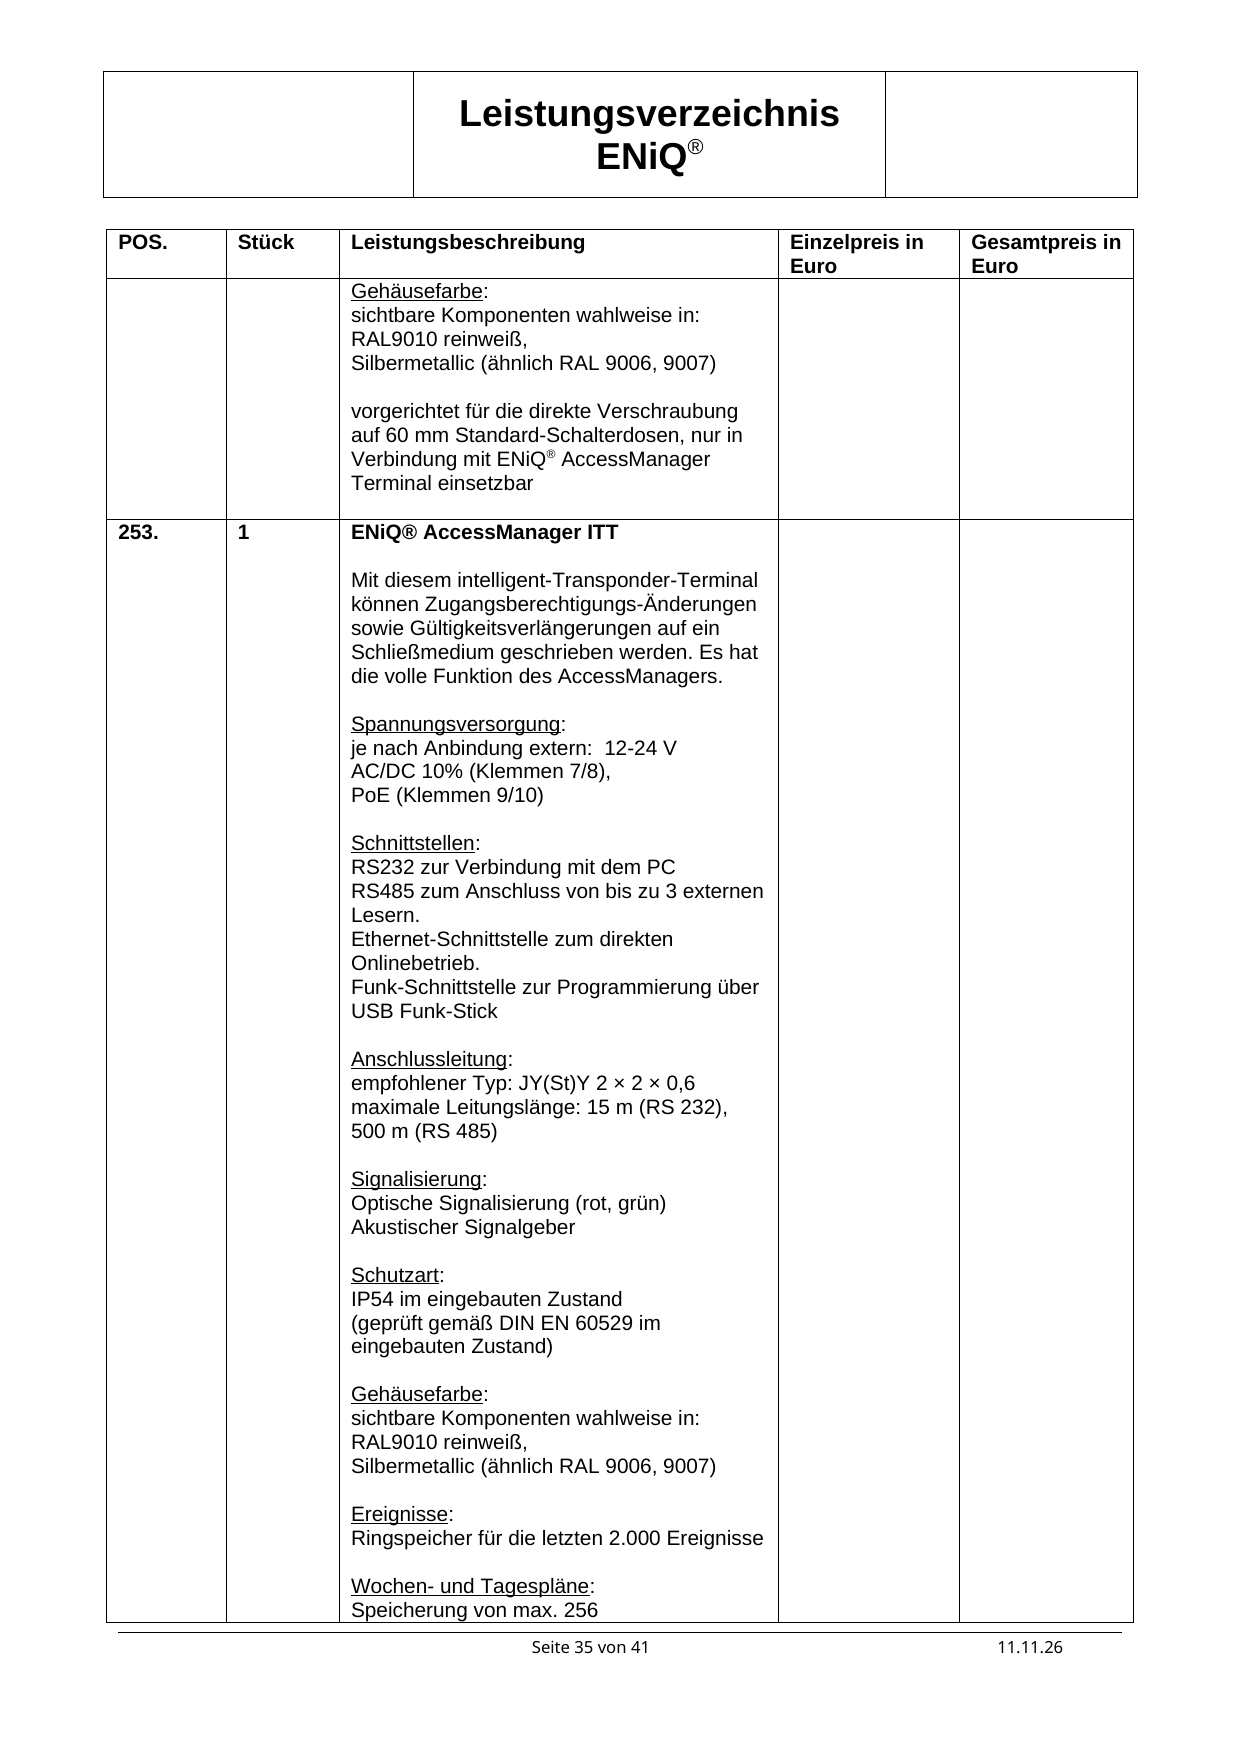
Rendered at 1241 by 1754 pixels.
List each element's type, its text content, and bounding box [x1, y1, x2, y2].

table_cell [107, 520, 226, 1622]
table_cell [340, 279, 778, 519]
table_cell [779, 520, 959, 1622]
table_header Gesamtpreis in Euro [960, 230, 1133, 278]
table_cell [960, 520, 1133, 1622]
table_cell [340, 520, 778, 1622]
table_header Stück [227, 230, 339, 278]
table_header Leistungsbeschreibung [340, 230, 778, 278]
table_cell [779, 279, 959, 519]
table_header Einzelpreis in Euro [779, 230, 959, 278]
table_cell [107, 279, 226, 519]
table_header POS. [107, 230, 226, 278]
table_cell [960, 279, 1133, 519]
table_cell 1 [227, 279, 339, 519]
table_cell 1 [227, 520, 339, 1622]
